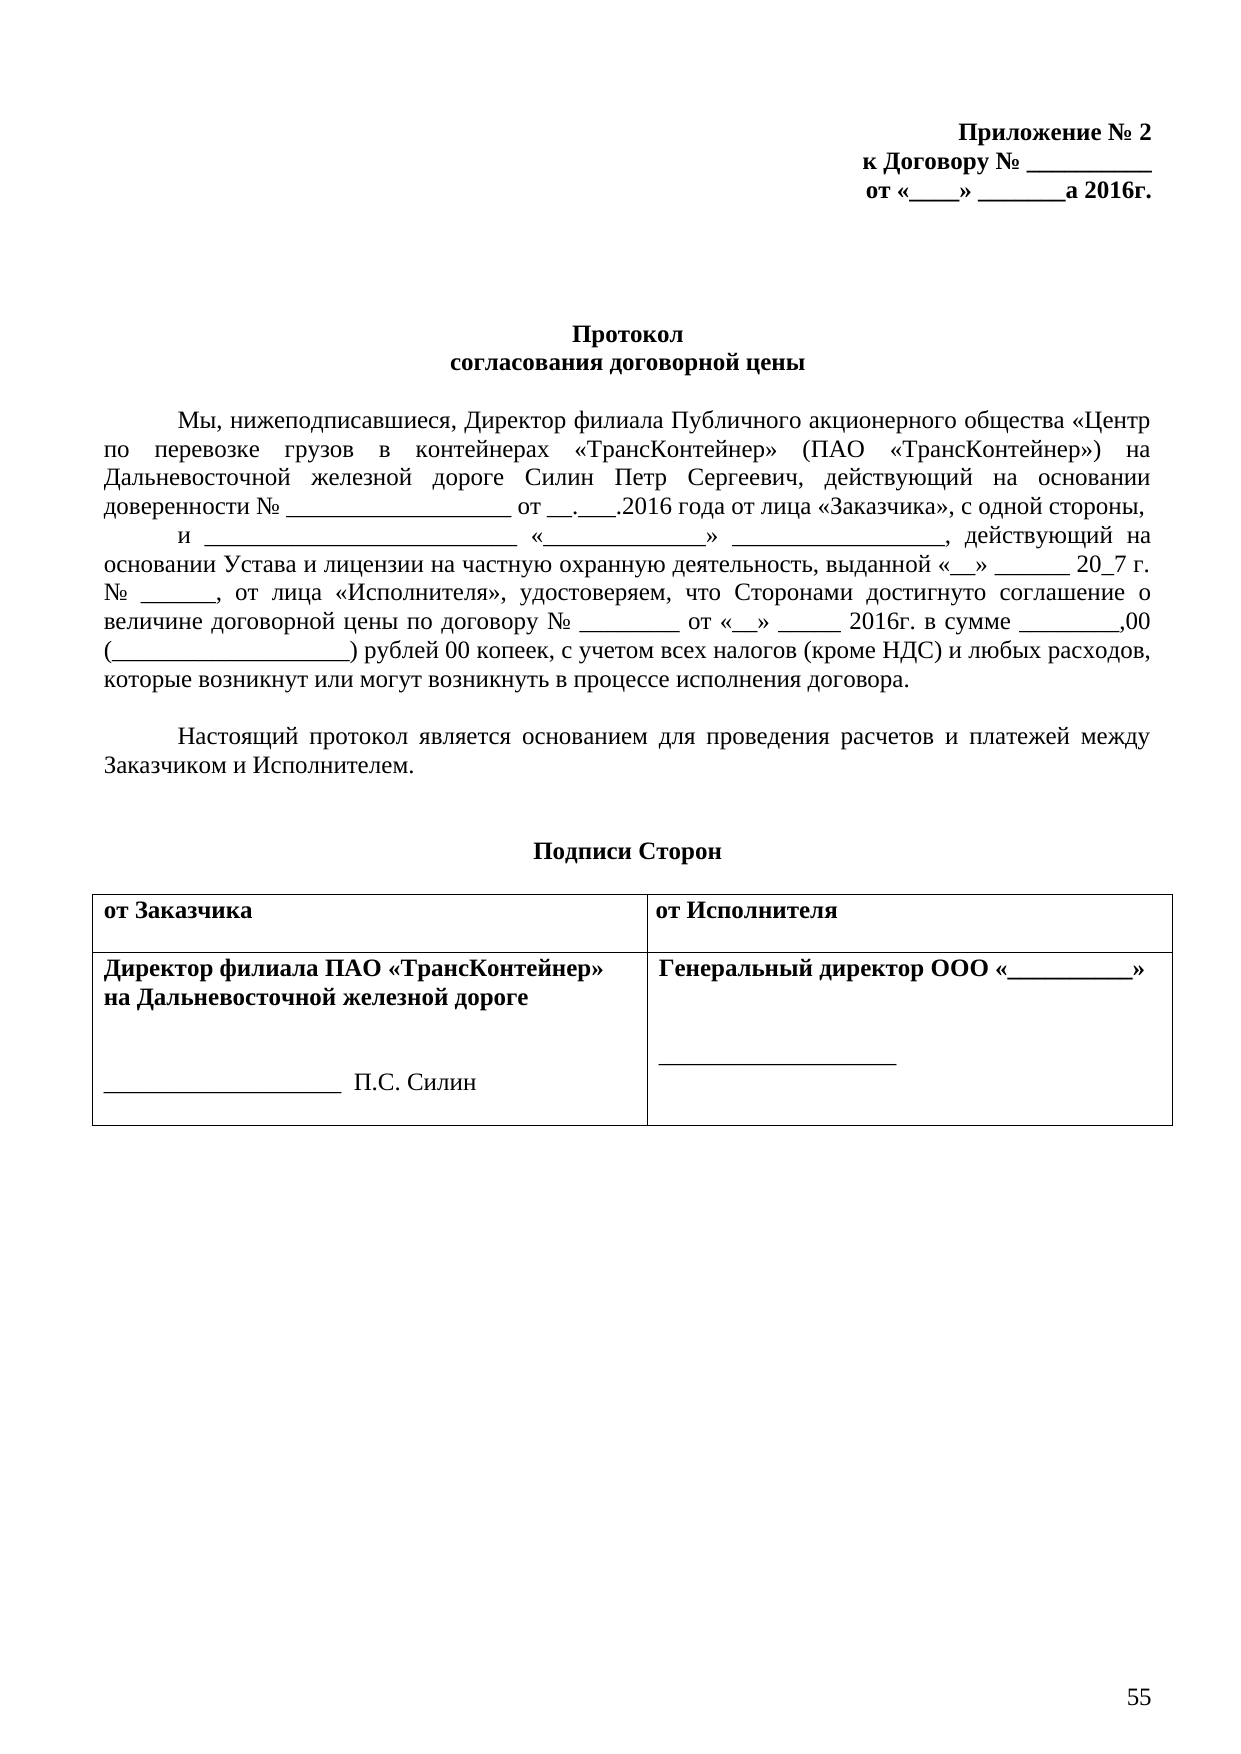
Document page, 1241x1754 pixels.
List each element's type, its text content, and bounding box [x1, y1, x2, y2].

table_header от Заказчика [93, 895, 647, 952]
text Настоящий протокол является основанием для проведения расчетов и платежей между Заказчиком и Исполнителем. [103, 721, 1152, 779]
text Приложение № 2 [103, 117, 1152, 146]
text Протокол [103, 319, 1152, 347]
text согласования договорной цены [103, 347, 1152, 376]
text и _________________________ «_____________» _________________, действующий на основании Устава и лицензии на частную охранную деятельность, выданной «__» ______ 20_7 г. № ______, от лица «Исполнителя», удостоверяем, что Сторонами достигнуто соглашение о величине договорной цены по договору № ________ от «__» _____ 2016г. в сумме ________,00 (___________________) рублей 00 копеек, с учетом всех налогов (кроме НДС) и любых расходов, которые возникнут или могут возникнуть в процессе исполнения договора. [103, 520, 1152, 692]
text к Договору № __________ [103, 146, 1152, 175]
text Подписи Сторон [103, 836, 1152, 865]
table_header от Исполнителя [648, 895, 1172, 952]
table_cell Генеральный директор ООО «__________» ___________________ [648, 953, 1172, 1125]
text от «____» _______а 2016г. [103, 175, 1152, 204]
text Мы, нижеподписавшиеся, Директор филиала Публичного акционерного общества «Центр по перевозке грузов в контейнерах «ТрансКонтейнер» (ПАО «ТрансКонтейнер») на Дальневосточной железной дороге Силин Петр Сергеевич, действующий на основании доверенности № __________________ от __.___.2016 года от лица «Заказчика», с одной стороны, [103, 405, 1152, 520]
table_cell Директор филиала ПАО «ТрансКонтейнер» на Дальневосточной железной дороге ___________________ П.С. Силин [93, 953, 647, 1125]
